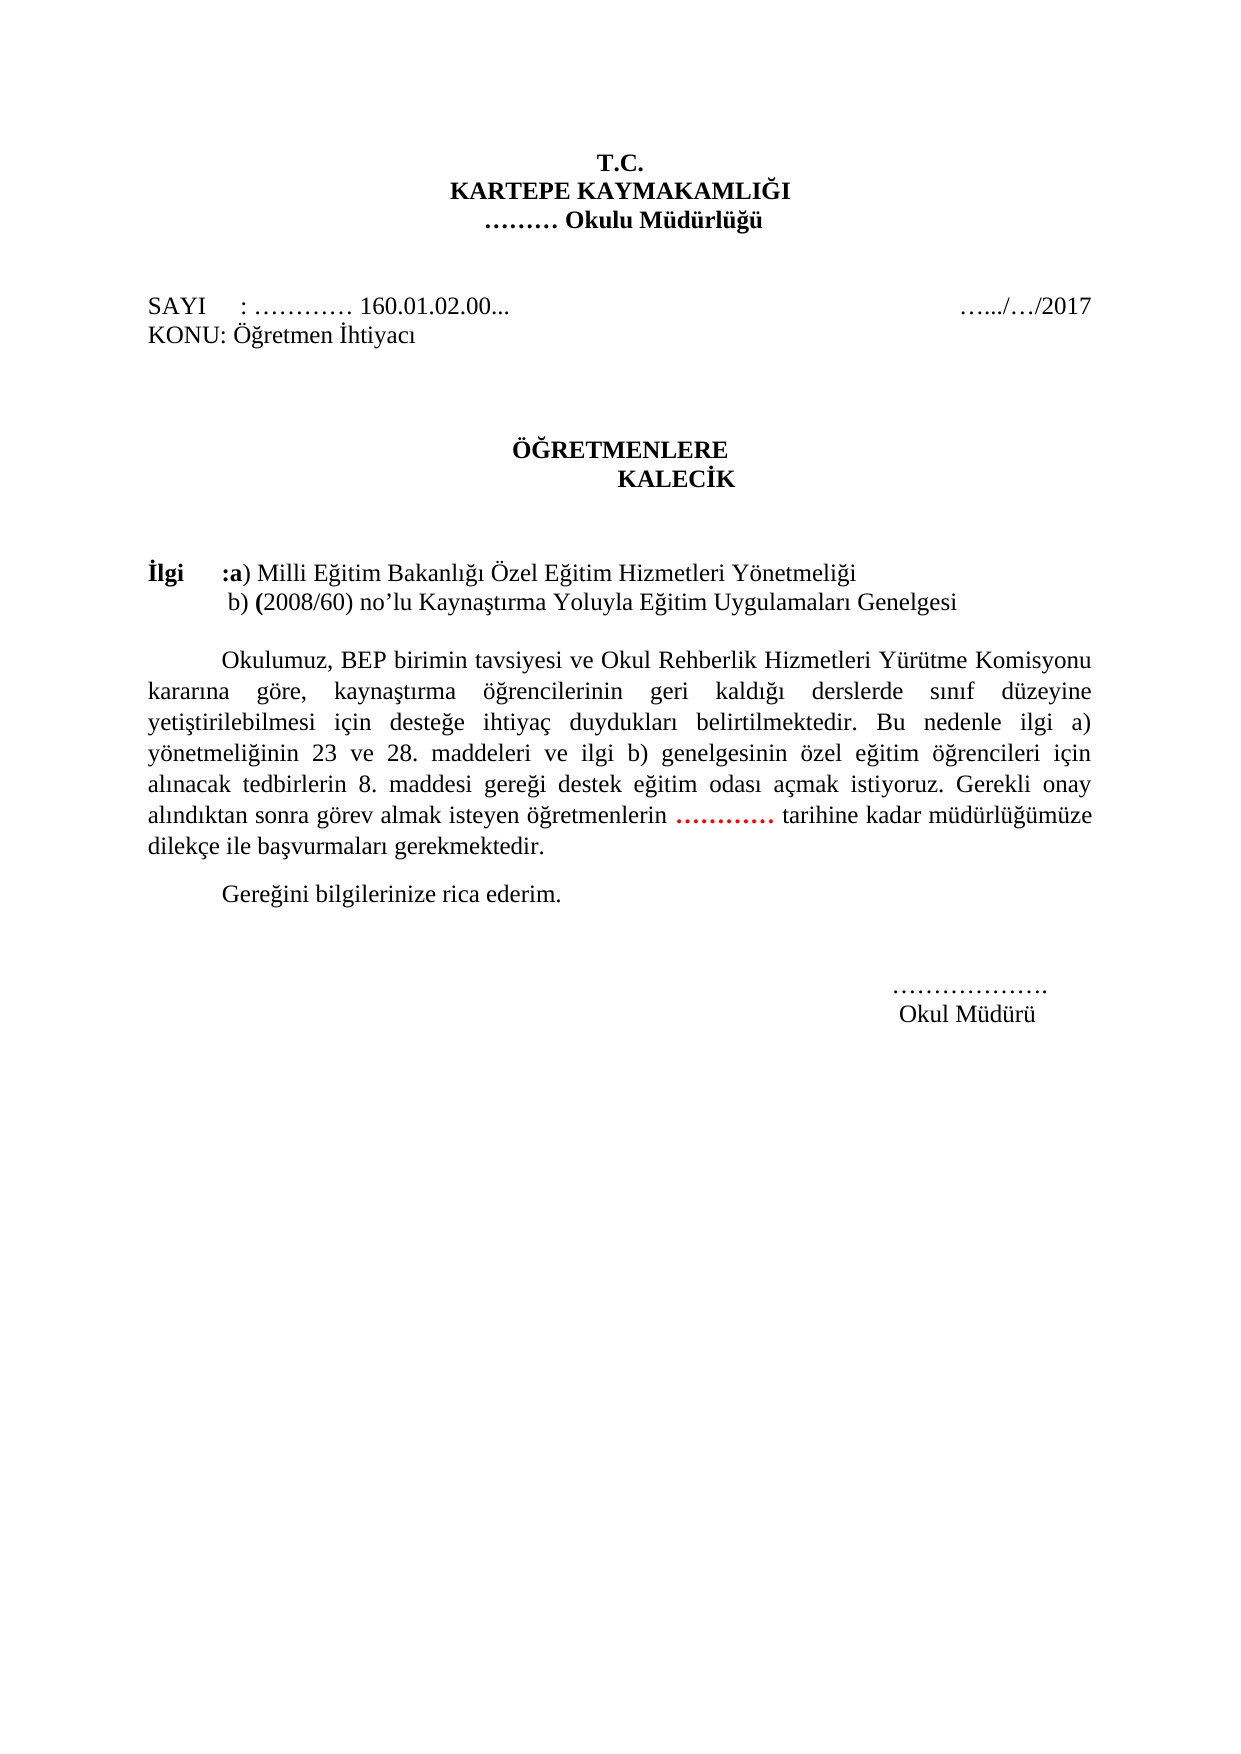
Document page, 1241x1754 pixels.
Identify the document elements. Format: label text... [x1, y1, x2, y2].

text T.C. [148, 148, 1092, 176]
text ……… Okulu Müdürlüğü [148, 205, 1092, 234]
text Okul Müdürü [738, 999, 1092, 1027]
text KONU: Öğretmen İhtiyacı [148, 320, 1092, 349]
text Okulumuz, BEP birimin tavsiyesi ve Okul Rehberlik Hizmetleri Yürütme Komisyonu kararına göre, kaynaştırma öğrencilerinin geri kaldığı derslerde sınıf düzeyine yetiştirilebilmesi için desteğe ihtiyaç duydukları belirtilmektedir. Bu nedenle ilgi a) yönetmeliğinin 23 ve 28. maddeleri ve ilgi b) genelgesinin özel eğitim öğrencileri için alınacak tedbirlerin 8. maddesi gereği destek eğitim odası açmak istiyoruz. Gerekli onay alındıktan sonra görev almak isteyen öğretmenlerin ………… tarihine kadar müdürlüğümüze dilekçe ile başvurmaları gerekmektedir. [148, 645, 1092, 860]
text b) (2008/60) no’lu Kaynaştırma Yoluyla Eğitim Uygulamaları Genelgesi [148, 587, 1092, 645]
text ÖĞRETMENLERE [148, 435, 1092, 464]
text KARTEPE KAYMAKAMLIĞI [148, 176, 1092, 205]
text KALECİK [148, 464, 1092, 493]
text ………………. [885, 970, 1092, 999]
text İlgi :a) Milli Eğitim Bakanlığı Özel Eğitim Hizmetleri Yönetmeliği [148, 558, 1092, 587]
text Gereğini bilgilerinize rica ederim. [148, 879, 1092, 907]
text SAYI : ………… 160.01.02.00... ….../…/2017 [148, 291, 1092, 320]
